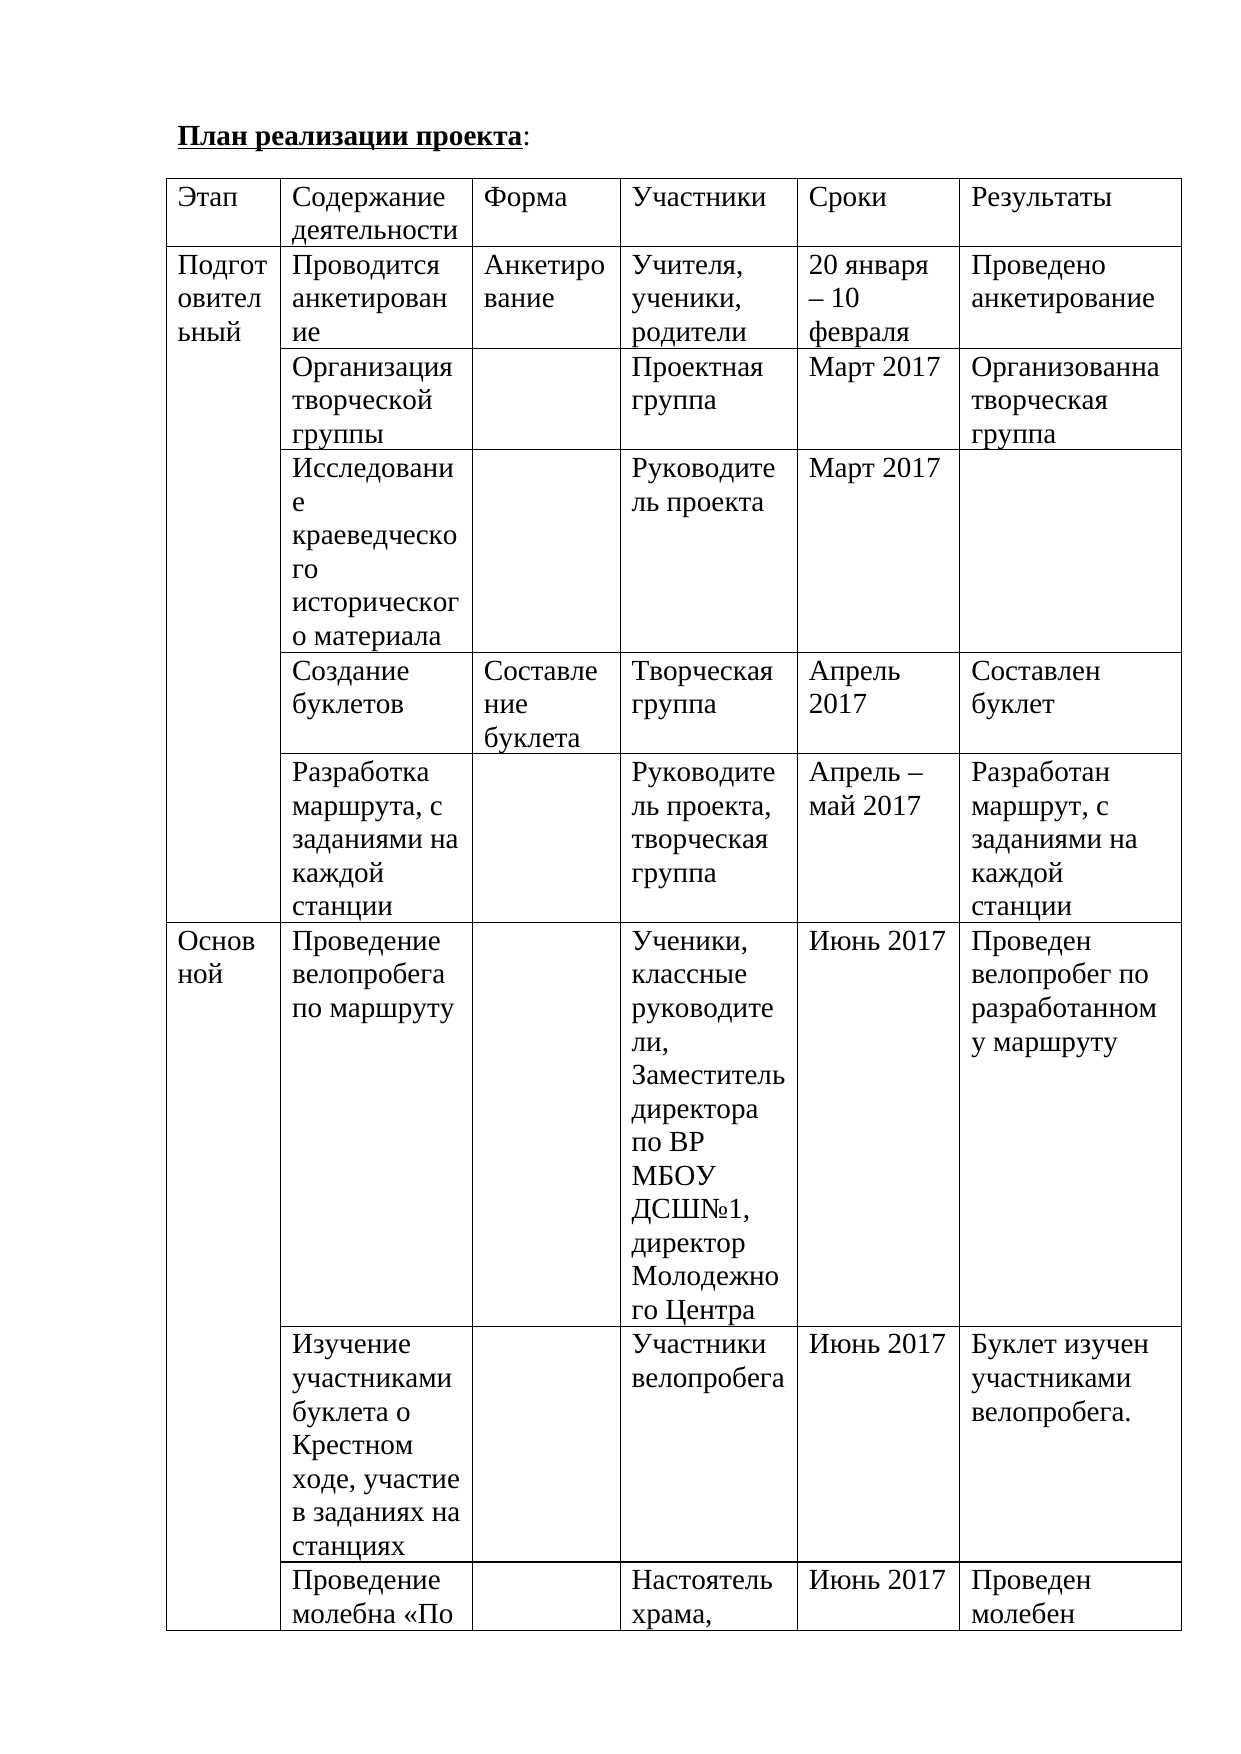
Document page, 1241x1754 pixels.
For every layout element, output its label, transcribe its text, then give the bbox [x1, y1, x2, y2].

table_cell Июнь 2017 [798, 1563, 959, 1629]
table_cell [473, 349, 620, 449]
table_cell Анкетирование [473, 247, 620, 348]
table_cell Составлен буклет [960, 653, 1181, 753]
table_header Участники [621, 179, 797, 246]
table_cell [473, 450, 620, 652]
table_cell Организованна творческая группа [960, 349, 1181, 449]
table_cell Исследование краеведческого исторического материала [281, 450, 472, 652]
table_cell Проводится анкетирование [281, 247, 472, 348]
table_cell Проведен молебен [960, 1563, 1181, 1629]
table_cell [281, 1563, 472, 1629]
table_cell Участники велопробега [621, 1327, 797, 1561]
table_cell Руководитель проекта, творческая группа [621, 754, 797, 922]
table_cell Проведено анкетирование [960, 247, 1181, 348]
table_cell [473, 1563, 620, 1629]
table_cell Июнь 2017 [798, 1327, 959, 1561]
table_cell Июнь 2017 [798, 923, 959, 1326]
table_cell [621, 1563, 797, 1629]
table_cell Разработан маршрут, с заданиями на каждой станции [960, 754, 1181, 922]
table_cell Разработка маршрута, с заданиями на каждой станции [281, 754, 472, 922]
table_cell Ученики, классные руководители, Заместитель директора по ВР МБОУ ДСШ№1, директор Молодежного Центра [621, 923, 797, 1326]
table_cell Проведение велопробега по маршруту [281, 923, 472, 1326]
table_header Сроки [798, 179, 959, 246]
table_cell Учителя, ученики, родители [621, 247, 797, 348]
table_cell [473, 754, 620, 922]
table_cell Изучение участниками буклета о Крестном ходе, участие в заданиях на станциях [281, 1327, 472, 1561]
table_cell Буклет изучен участниками велопробега. [960, 1327, 1181, 1561]
table_header Содержание деятельности [281, 179, 472, 246]
table_cell Апрель 2017 [798, 653, 959, 753]
table_cell Руководитель проекта [621, 450, 797, 652]
table_header Форма [473, 179, 620, 246]
table_cell Организация творческой группы [281, 349, 472, 449]
table_cell [473, 1327, 620, 1561]
table_cell Проведен велопробег по разработанному маршруту [960, 923, 1181, 1326]
table_cell Основной [167, 923, 280, 1629]
table_cell 20 января – 10 февраля [798, 247, 959, 348]
table_cell Творческая группа [621, 653, 797, 753]
table_cell Создание буклетов [281, 653, 472, 753]
table_cell Подготовительный [167, 247, 280, 922]
table_cell [960, 450, 1181, 652]
table_cell Март 2017 [798, 349, 959, 449]
table_cell Март 2017 [798, 450, 959, 652]
table_cell Апрель – май 2017 [798, 754, 959, 922]
table_header Результаты [960, 179, 1181, 246]
table_header Этап [167, 179, 280, 246]
text План реализации проекта: [177, 118, 1152, 152]
table_cell Проектная группа [621, 349, 797, 449]
table_cell Составление буклета [473, 653, 620, 753]
table_cell [473, 923, 620, 1326]
